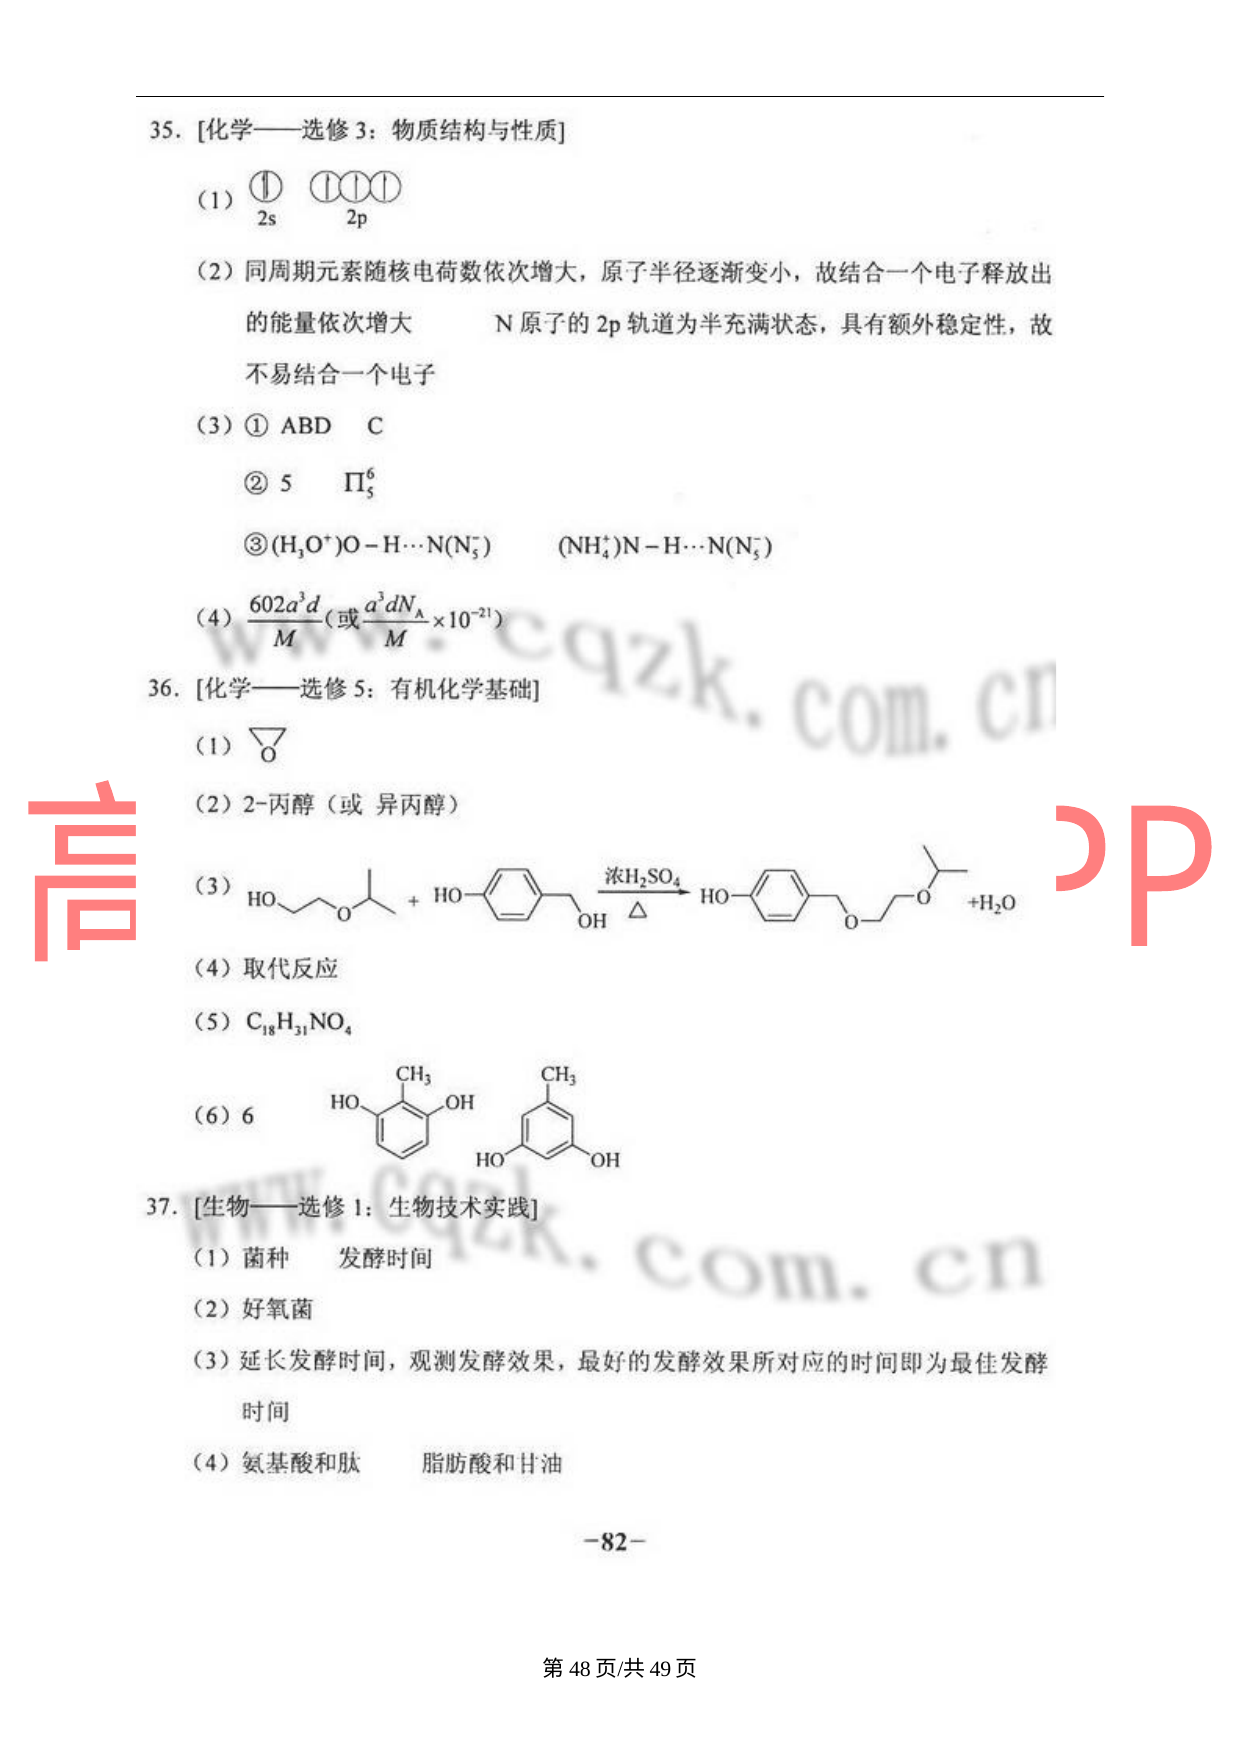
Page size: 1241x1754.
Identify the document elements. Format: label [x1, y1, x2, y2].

picture [135, 107, 1057, 1569]
